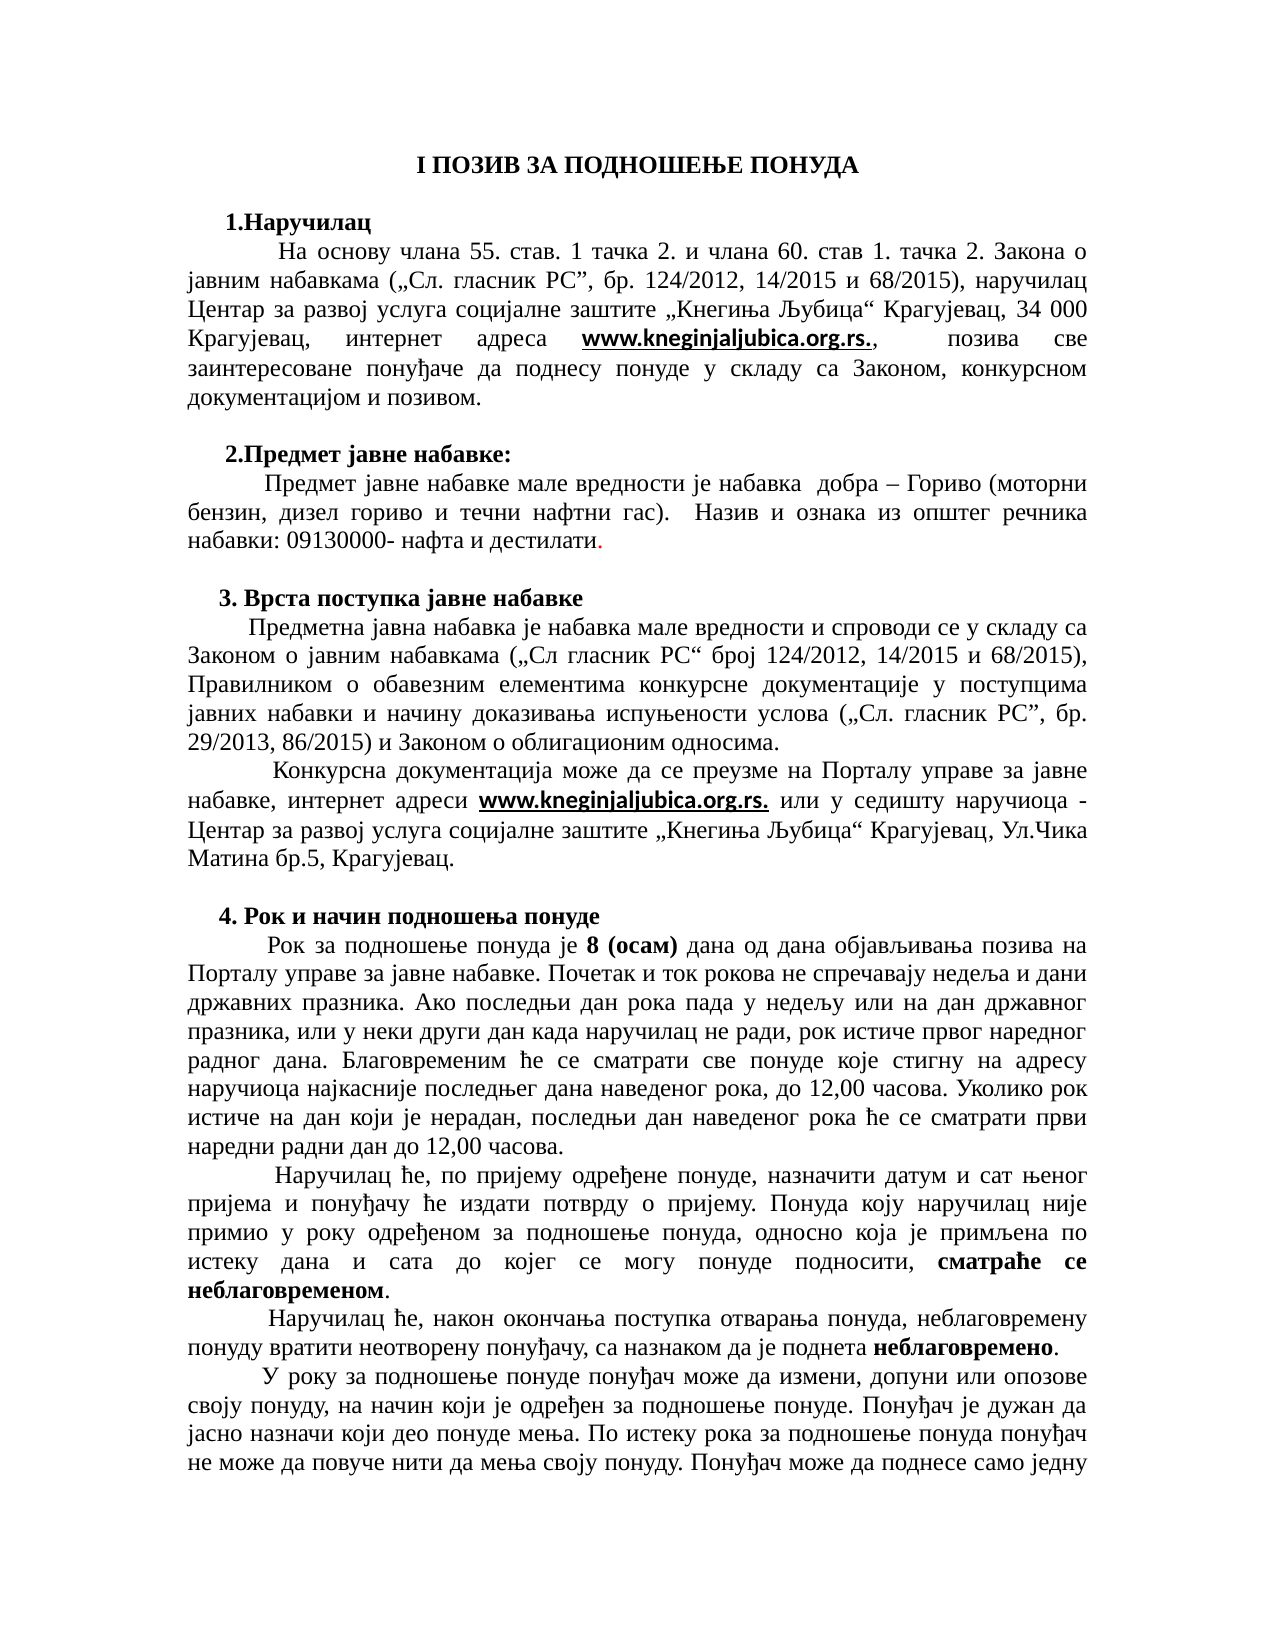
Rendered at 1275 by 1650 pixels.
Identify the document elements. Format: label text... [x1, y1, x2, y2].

text I ПОЗИВ ЗА ПОДНОШЕЊЕ ПОНУДА [187, 150, 1087, 179]
text 2.Предмет јавне набавке: [187, 439, 1087, 468]
list 1.Наручилац [187, 207, 1087, 236]
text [187, 1361, 1087, 1476]
text 4. Рок и начин подношења понуде [187, 901, 1087, 930]
text Рок за подношење понуда је 8 (осам) дана од дана објављивања позива на Порталу управе за јавне набавке. Почетак и ток рокова не спречавају недеља и дани државних празника. Ако последњи дан рока пада у недељу или на дан државног празника, или у неки други дан када наручилац не ради, рок истиче првог наредног радног дана. Благовременим ће се сматрати све понуде које стигну на адресу наручиоца најкасније последњег дана наведеног рока, до 12,00 часова. Уколико рок истиче на дан који је нерадан, последњи дан наведеног рока ће се сматрати први наредни радни дан до 12,00 часова. [187, 930, 1087, 1160]
text 3. Врста поступка јавне набавке [187, 583, 1087, 612]
text Конкурсна документација може да се преузме на Порталу управе за јавне набавке, интернет адреси www.kneginjaljubica.org.rs. или у седишту наручиоца - Центар за развој услуга социјалне заштите „Кнегиња Љубица“ Крагујевац, Ул.Чика Матина бр.5, Крагујевац. [187, 756, 1087, 872]
text Предметна јавна набавка је набавка мале вредности и спроводи се у складу са Законом о јавним набавкама („Сл гласник РС“ број 124/2012, 14/2015 и 68/2015), Правилником о обавезним елементима конкурсне документације у поступцима јавних набавки и начину доказивања испуњености услова („Сл. гласник РС”, бр. 29/2013, 86/2015) и Законом о облигационим односима. [187, 612, 1087, 756]
text Наручилац ће, након окончања поступка отварања понуда, неблаговремену понуду вратити неотворену понуђачу, са назнаком да је поднета неблаговремено. [187, 1303, 1087, 1361]
text Предмет јавне набавке мале вредности је набавка добра – Гориво (моторни бензин, дизел гориво и течни нафтни гас). Назив и ознака из општег речника набавки: 09130000- нафта и дестилати. [187, 468, 1087, 554]
text Наручилац ће, по пријему одређене понуде, назначити датум и сат њеног пријема и понуђачу ће издати потврду о пријему. Понуда коју наручилац није примио у року одређеном за подношење понуда, односно која је примљена по истеку дана и сата до којег се могу понуде подносити, сматраће се неблаговременом. [187, 1160, 1087, 1303]
text На основу члана 55. став. 1 тачка 2. и члана 60. став 1. тачка 2. Закона о јавним набавкама („Сл. гласник РС”, бр. 124/2012, 14/2015 и 68/2015), наручилац Центар за развој услуга социјалне заштите „Кнегиња Љубица“ Крагујевац, 34 000 Крагујевац, интернет адреса www.kneginjaljubica.org.rs., позива све заинтересоване понуђаче да поднесу понуде у складу са Законом, конкурсном документацијом и позивом. [187, 236, 1087, 411]
